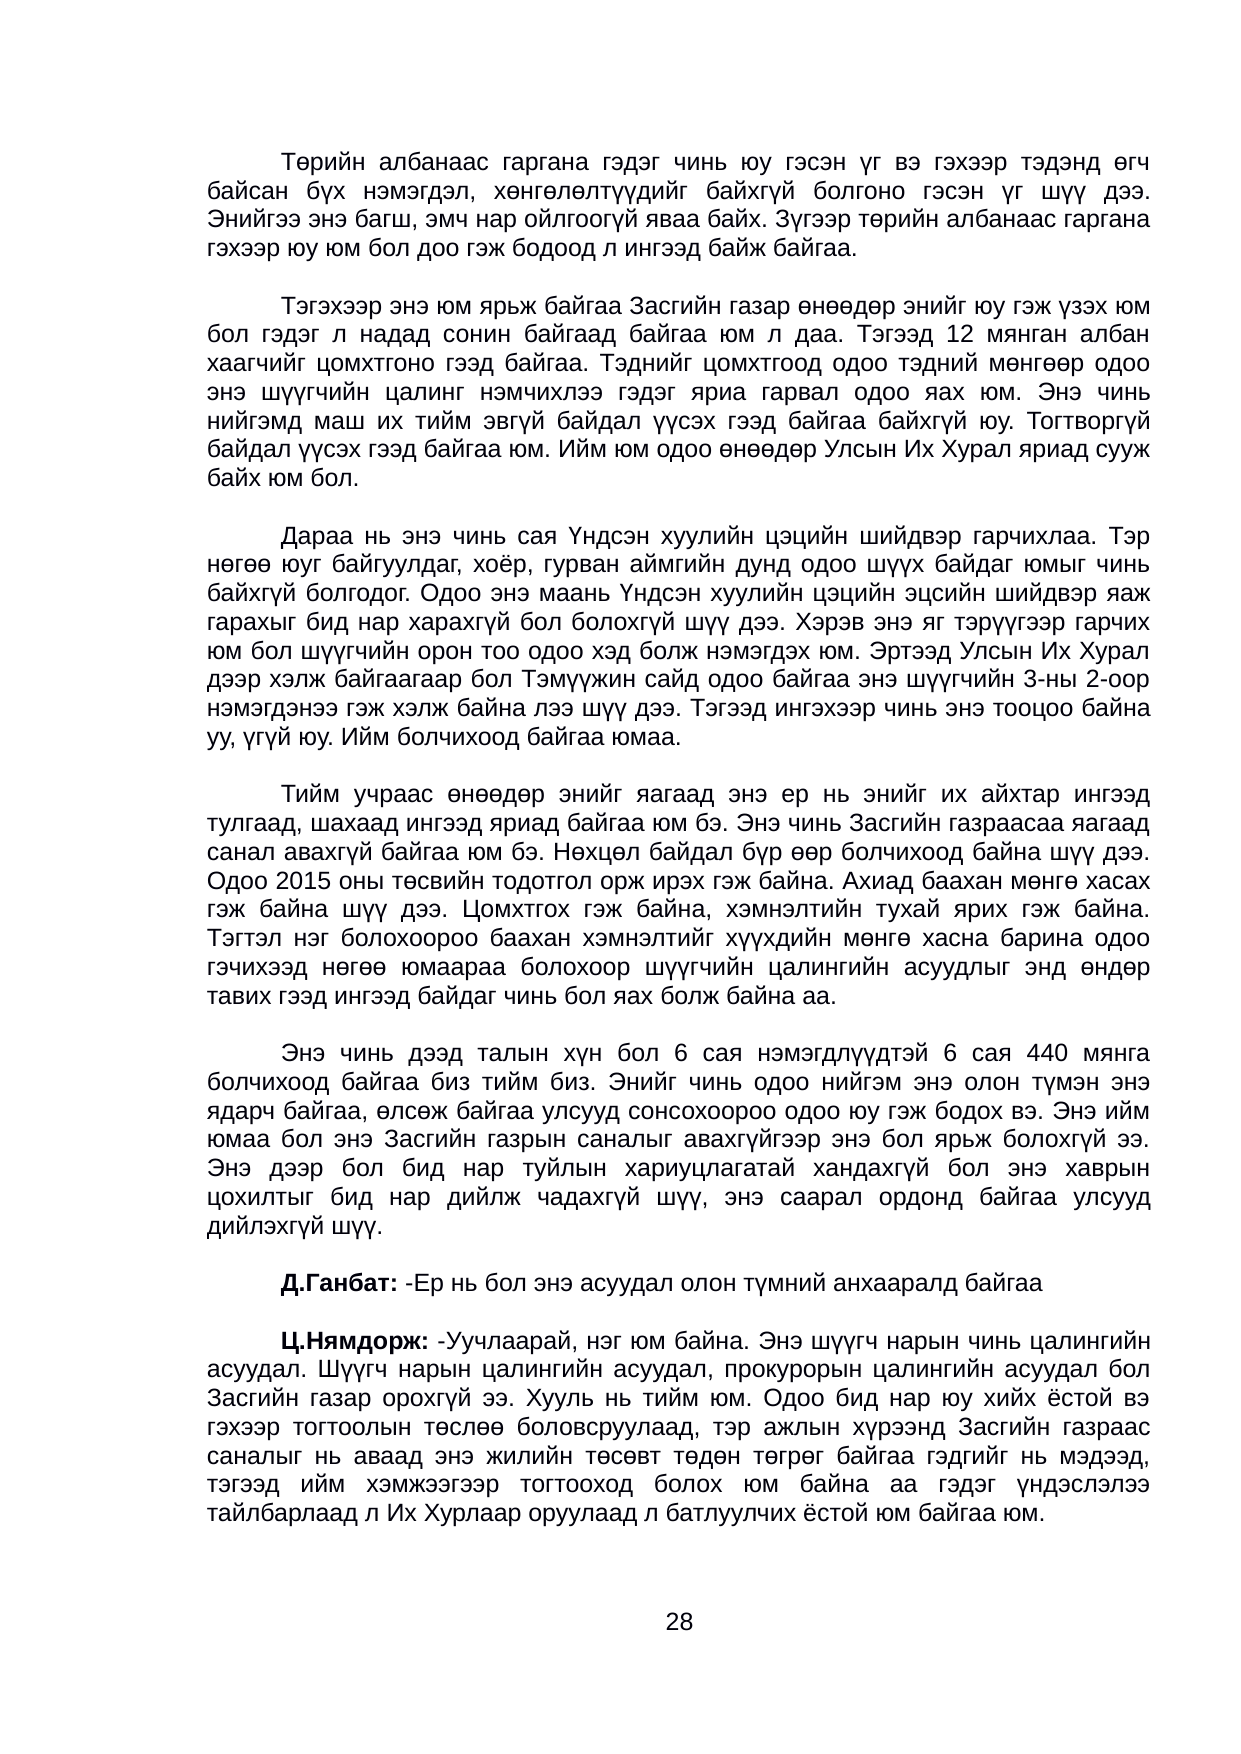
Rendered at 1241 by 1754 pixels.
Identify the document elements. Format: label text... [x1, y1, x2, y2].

text Д.Ганбат: -Ер нь бол энэ асуудал олон түмний анхааралд байгаа [207, 1268, 1152, 1297]
text Тийм учраас өнөөдөр энийг яагаад энэ ер нь энийг их айхтар ингээд тулгаад, шахаад ингээд яриад байгаа юм бэ. Энэ чинь Засгийн газраасаа яагаад санал авахгүй байгаа юм бэ. Нөхцөл байдал бүр өөр болчихоод байна шүү дээ. Одоо 2015 оны төсвийн тодотгол орж ирэх гэж байна. Ахиад баахан мөнгө хасах гэж байна шүү дээ. Цомхтгох гэж байна, хэмнэлтийн тухай ярих гэж байна. Тэгтэл нэг болохоороо баахан хэмнэлтийг хүүхдийн мөнгө хасна барина одоо гэчихээд нөгөө юмаараа болохоор шүүгчийн цалингийн асуудлыг энд өндөр тавих гээд ингээд байдаг чинь бол яах болж байна аа. [207, 779, 1152, 1009]
text Энэ чинь дээд талын хүн бол 6 сая нэмэгдлүүдтэй 6 сая 440 мянга болчихоод байгаа биз тийм биз. Энийг чинь одоо нийгэм энэ олон түмэн энэ ядарч байгаа, өлсөж байгаа улсууд сонсохоороо одоо юу гэж бодох вэ. Энэ ийм юмаа бол энэ Засгийн газрын саналыг авахгүйгээр энэ бол ярьж болохгүй ээ. Энэ дээр бол бид нар туйлын хариуцлагатай хандахгүй бол энэ хаврын цохилтыг бид нар дийлж чадахгүй шүү, энэ саарал ордонд байгаа улсууд дийлэхгүй шүү. [207, 1038, 1152, 1239]
text Төрийн албанаас гаргана гэдэг чинь юу гэсэн үг вэ гэхээр тэдэнд өгч байсан бүх нэмэгдэл, хөнгөлөлтүүдийг байхгүй болгоно гэсэн үг шүү дээ. Энийгээ энэ багш, эмч нар ойлгоогүй яваа байх. Зүгээр төрийн албанаас гаргана гэхээр юу юм бол доо гэж бодоод л ингээд байж байгаа. [207, 147, 1152, 262]
text Дараа нь энэ чинь сая Үндсэн хуулийн цэцийн шийдвэр гарчихлаа. Тэр нөгөө юуг байгуулдаг, хоёр, гурван аймгийн дунд одоо шүүх байдаг юмыг чинь байхгүй болгодог. Одоо энэ маань Үндсэн хуулийн цэцийн эцсийн шийдвэр яаж гарахыг бид нар харахгүй бол болохгүй шүү дээ. Хэрэв энэ яг тэрүүгээр гарчих юм бол шүүгчийн орон тоо одоо хэд болж нэмэгдэх юм. Эртээд Улсын Их Хурал дээр хэлж байгаагаар бол Тэмүүжин сайд одоо байгаа энэ шүүгчийн 3-ны 2-оор нэмэгдэнээ гэж хэлж байна лээ шүү дээ. Тэгээд ингэхээр чинь энэ тооцоо байна уу, үгүй юу. Ийм болчихоод байгаа юмаа. [207, 521, 1152, 751]
text Ц.Нямдорж: -Уучлаарай, нэг юм байна. Энэ шүүгч нарын чинь цалингийн асуудал. Шүүгч нарын цалингийн асуудал, прокурорын цалингийн асуудал бол Засгийн газар орохгүй ээ. Хууль нь тийм юм. Одоо бид нар юу хийх ёстой вэ гэхээр тогтоолын төслөө боловсруулаад, тэр ажлын хүрээнд Засгийн газраас саналыг нь аваад энэ жилийн төсөвт төдөн төгрөг байгаа гэдгийг нь мэдээд, тэгээд ийм хэмжээгээр тогтооход болох юм байна аа гэдэг үндэслэлээ тайлбарлаад л Их Хурлаар оруулаад л батлуулчих ёстой юм байгаа юм. [207, 1326, 1152, 1527]
text Тэгэхээр энэ юм ярьж байгаа Засгийн газар өнөөдөр энийг юу гэж үзэх юм бол гэдэг л надад сонин байгаад байгаа юм л даа. Тэгээд 12 мянган албан хаагчийг цомхтгоно гээд байгаа. Тэднийг цомхтгоод одоо тэдний мөнгөөр одоо энэ шүүгчийн цалинг нэмчихлээ гэдэг яриа гарвал одоо яах юм. Энэ чинь нийгэмд маш их тийм эвгүй байдал үүсэх гээд байгаа байхгүй юу. Тогтворгүй байдал үүсэх гээд байгаа юм. Ийм юм одоо өнөөдөр Улсын Их Хурал яриад сууж байх юм бол. [207, 291, 1152, 492]
